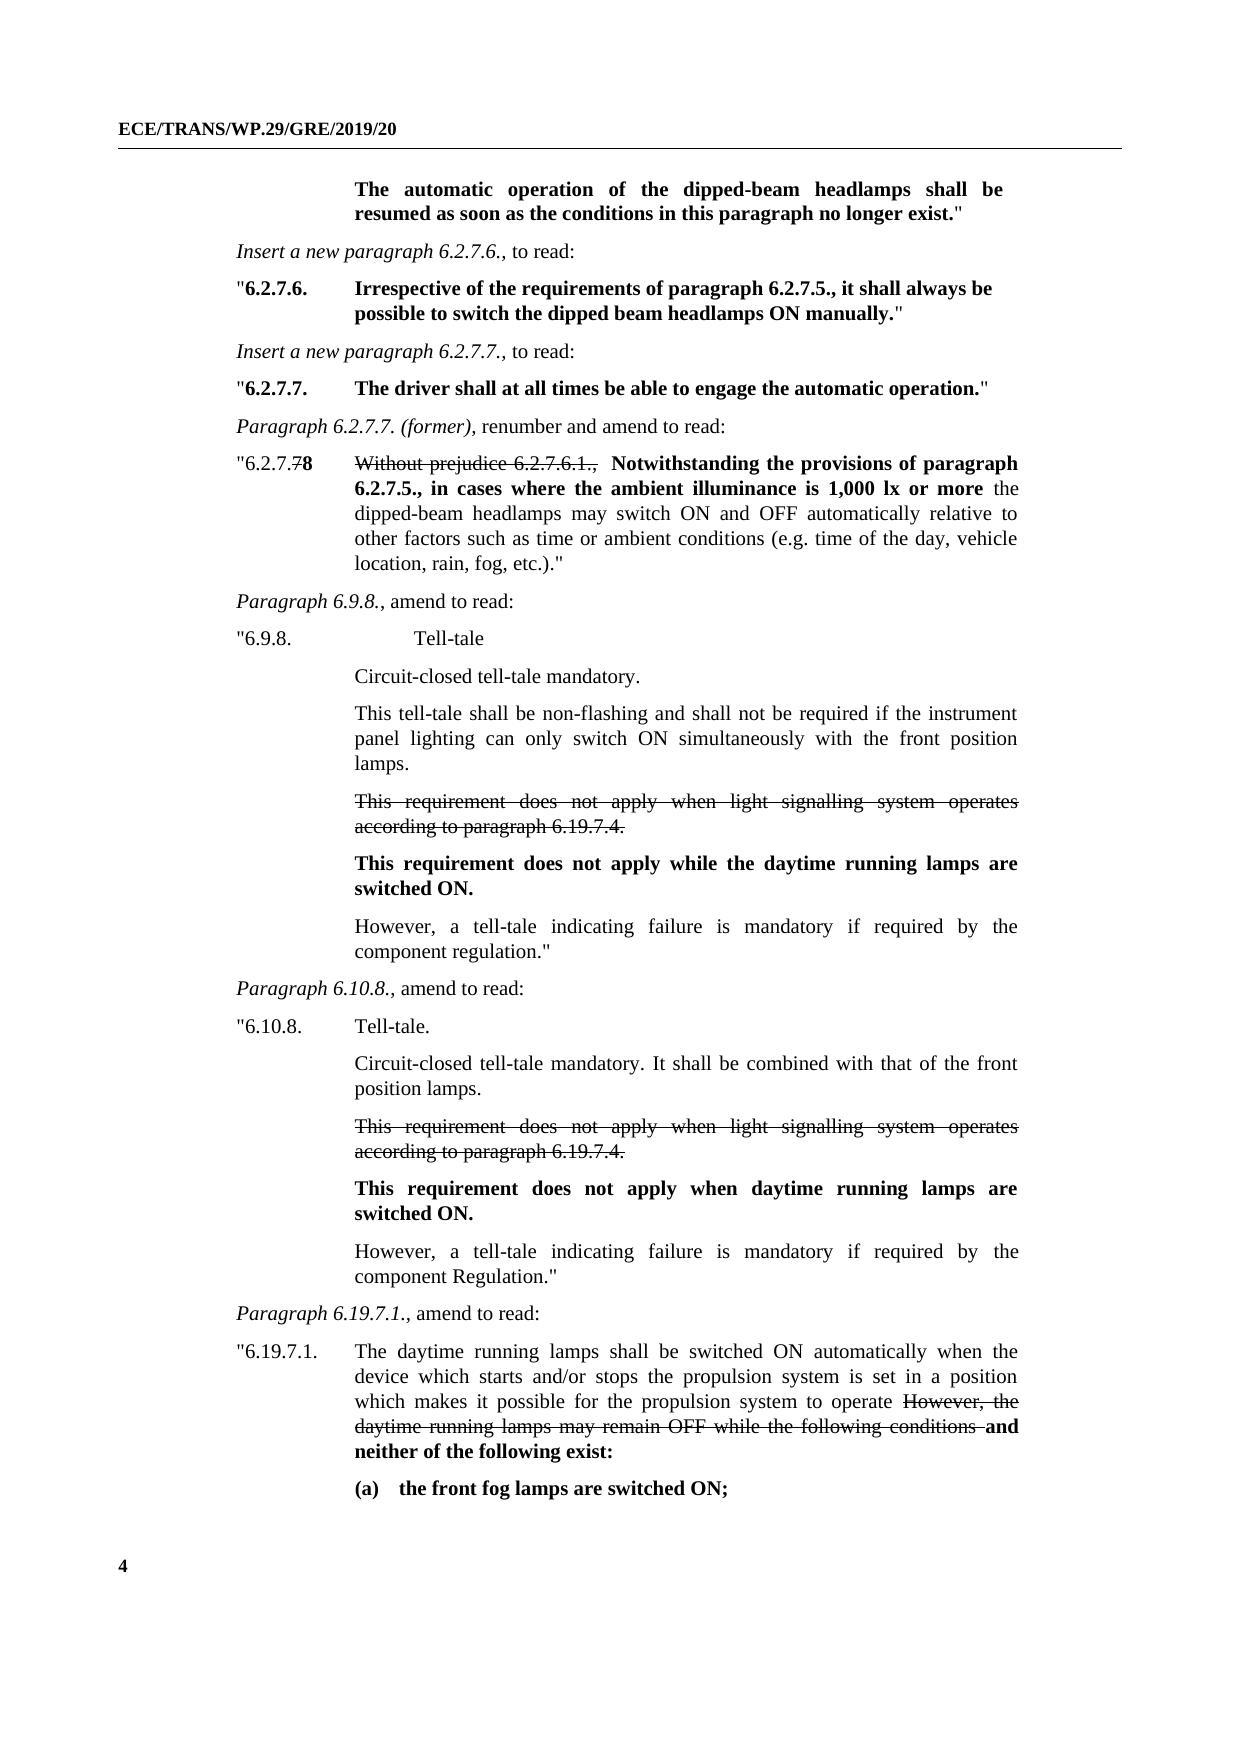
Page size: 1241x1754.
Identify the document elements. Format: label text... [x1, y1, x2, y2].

text This tell-tale shall be non-flashing and shall not be required if the instrument panel lighting can only switch ON simultaneously with the front position lamps. [354, 700, 1019, 775]
text This requirement does not apply when light signalling system operates according to paragraph 6.19.7.4. [354, 1113, 1019, 1127]
subtitle "6.10.8. Tell-tale. [236, 1013, 1019, 1038]
text Paragraph 6.9.8., amend to read: [236, 588, 1019, 613]
subtitle "6.9.8. Tell-tale [236, 625, 1019, 650]
text This requirement does not apply while the daytime running lamps are switched ON. [354, 850, 1019, 900]
text Circuit-closed tell-tale mandatory. [354, 663, 1019, 688]
text Paragraph 6.10.8., amend to read: [236, 975, 1107, 1000]
text (a) the front fog lamps are switched ON; [354, 1475, 1019, 1500]
text However, a tell-tale indicating failure is mandatory if required by the component Regulation." [354, 1238, 1019, 1288]
text This requirement does not apply when daytime running lamps are switched ON. [354, 1175, 1019, 1225]
subtitle "6.19.7.1. The daytime running lamps shall be switched ON automatically when the device which starts and/or stops the propulsion system is set in a position which makes it possible for the propulsion system to operate However, the daytime running lamps may remain OFF while the following conditions and neither of the following exist: [236, 1338, 1019, 1463]
text This requirement does not apply when light signalling system operates according to paragraph 6.19.7.4. [354, 803, 1019, 838]
subtitle "6.2.7.78 Without prejudice 6.2.7.6.1., Notwithstanding the provisions of paragraph 6.2.7.5., in cases where the ambient illuminance is 1,000 lx or more the dipped-beam headlamps may switch ON and OFF automatically relative to other factors such as time or ambient conditions (e.g. time of the day, vehicle location, rain, fog, etc.)." [236, 450, 1019, 575]
text Insert a new paragraph 6.2.7.6., to read: [236, 238, 1107, 263]
subtitle "6.2.7.7. The driver shall at all times be able to engage the automatic operation." [236, 375, 1019, 400]
text Paragraph 6.2.7.7. (former), renumber and amend to read: [236, 413, 1019, 438]
text Circuit-closed tell-tale mandatory. It shall be combined with that of the front position lamps. [354, 1050, 1019, 1100]
text However, a tell-tale indicating failure is mandatory if required by the component regulation." [354, 913, 1019, 963]
text The automatic operation of the dipped-beam headlamps shall be resumed as soon as the conditions in this paragraph no longer exist." [354, 177, 1004, 225]
text Insert a new paragraph 6.2.7.7., to read: [236, 338, 1019, 363]
text Paragraph 6.19.7.1., amend to read: [236, 1300, 1019, 1325]
subtitle "6.2.7.6. Irrespective of the requirements of paragraph 6.2.7.5., it shall always be possible to switch the dipped beam headlamps ON manually." [236, 275, 1019, 325]
text This requirement does not apply when light signalling system operates according to paragraph 6.19.7.4. [354, 788, 1019, 802]
text This requirement does not apply when light signalling system operates according to paragraph 6.19.7.4. [354, 1128, 1019, 1163]
